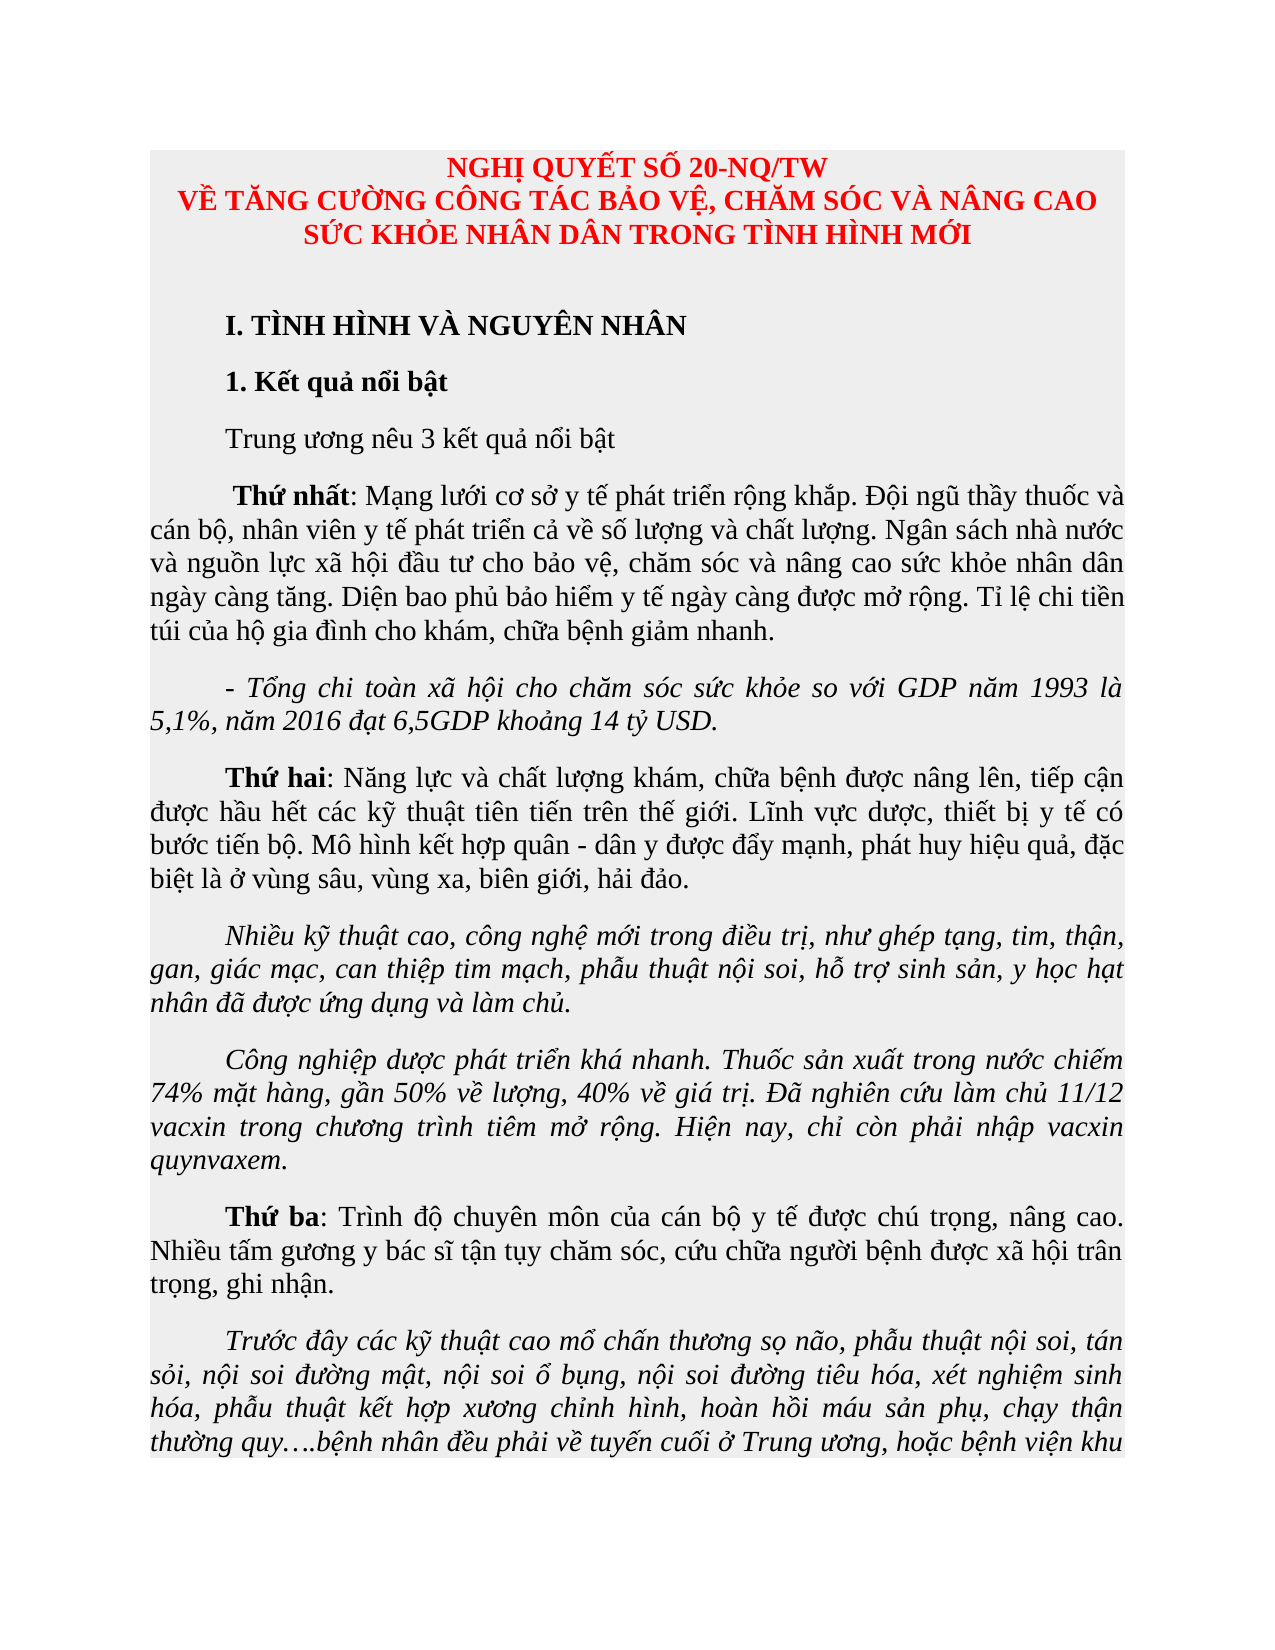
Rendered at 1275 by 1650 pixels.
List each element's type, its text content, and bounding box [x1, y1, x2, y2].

text Công nghiệp dược phát triển khá nhanh. Thuốc sản xuất trong nước chiếm 74% mặt hàng, gần 50% về lượng, 40% về giá trị. Đã nghiên cứu làm chủ 11/12 vacxin trong chương trình tiêm mở rộng. Hiện nay, chỉ còn phải nhập vacxin quynvaxem. [150, 1042, 1125, 1176]
text - Tổng chi toàn xã hội cho chăm sóc sức khỏe so với GDP năm 1993 là 5,1%, năm 2016 đạt 6,5GDP khoảng 14 tỷ USD. [150, 670, 1125, 737]
text VỀ TĂNG CƯỜNG CÔNG TÁC BẢO VỆ, CHĂM SÓC VÀ NÂNG CAO SỨC KHỎE NHÂN DÂN TRONG TÌNH HÌNH MỚI [150, 183, 1125, 251]
text Thứ ba: Trình độ chuyên môn của cán bộ y tế được chú trọng, nâng cao. Nhiều tấm gương y bác sĩ tận tụy chăm sóc, cứu chữa người bệnh được xã hội trân trọng, ghi nhận. [150, 1199, 1125, 1300]
text I. TÌNH HÌNH VÀ NGUYÊN NHÂN [150, 308, 1125, 341]
text NGHỊ QUYẾT SỐ 20-NQ/TW [150, 150, 1125, 183]
text Nhiều kỹ thuật cao, công nghệ mới trong điều trị, như ghép tạng, tim, thận, gan, giác mạc, can thiệp tim mạch, phẫu thuật nội soi, hỗ trợ sinh sản, y học hạt nhân đã được ứng dụng và làm chủ. [150, 918, 1125, 1018]
text 1. Kết quả nổi bật [150, 364, 1125, 398]
text Trung ương nêu 3 kết quả nổi bật [150, 422, 1125, 455]
text Thứ hai: Năng lực và chất lượng khám, chữa bệnh được nâng lên, tiếp cận được hầu hết các kỹ thuật tiên tiến trên thế giới. Lĩnh vực dược, thiết bị y tế có bước tiến bộ. Mô hình kết hợp quân - dân y được đẩy mạnh, phát huy hiệu quả, đặc biệt là ở vùng sâu, vùng xa, biên giới, hải đảo. [150, 760, 1125, 894]
text Thứ nhất: Mạng lưới cơ sở y tế phát triển rộng khắp. Đội ngũ thầy thuốc và cán bộ, nhân viên y tế phát triển cả về số lượng và chất lượng. Ngân sách nhà nước và nguồn lực xã hội đầu tư cho bảo vệ, chăm sóc và nâng cao sức khỏe nhân dân ngày càng tăng. Diện bao phủ bảo hiểm y tế ngày càng được mở rộng. Tỉ lệ chi tiền túi của hộ gia đình cho khám, chữa bệnh giảm nhanh. [150, 478, 1125, 646]
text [150, 1323, 1125, 1458]
